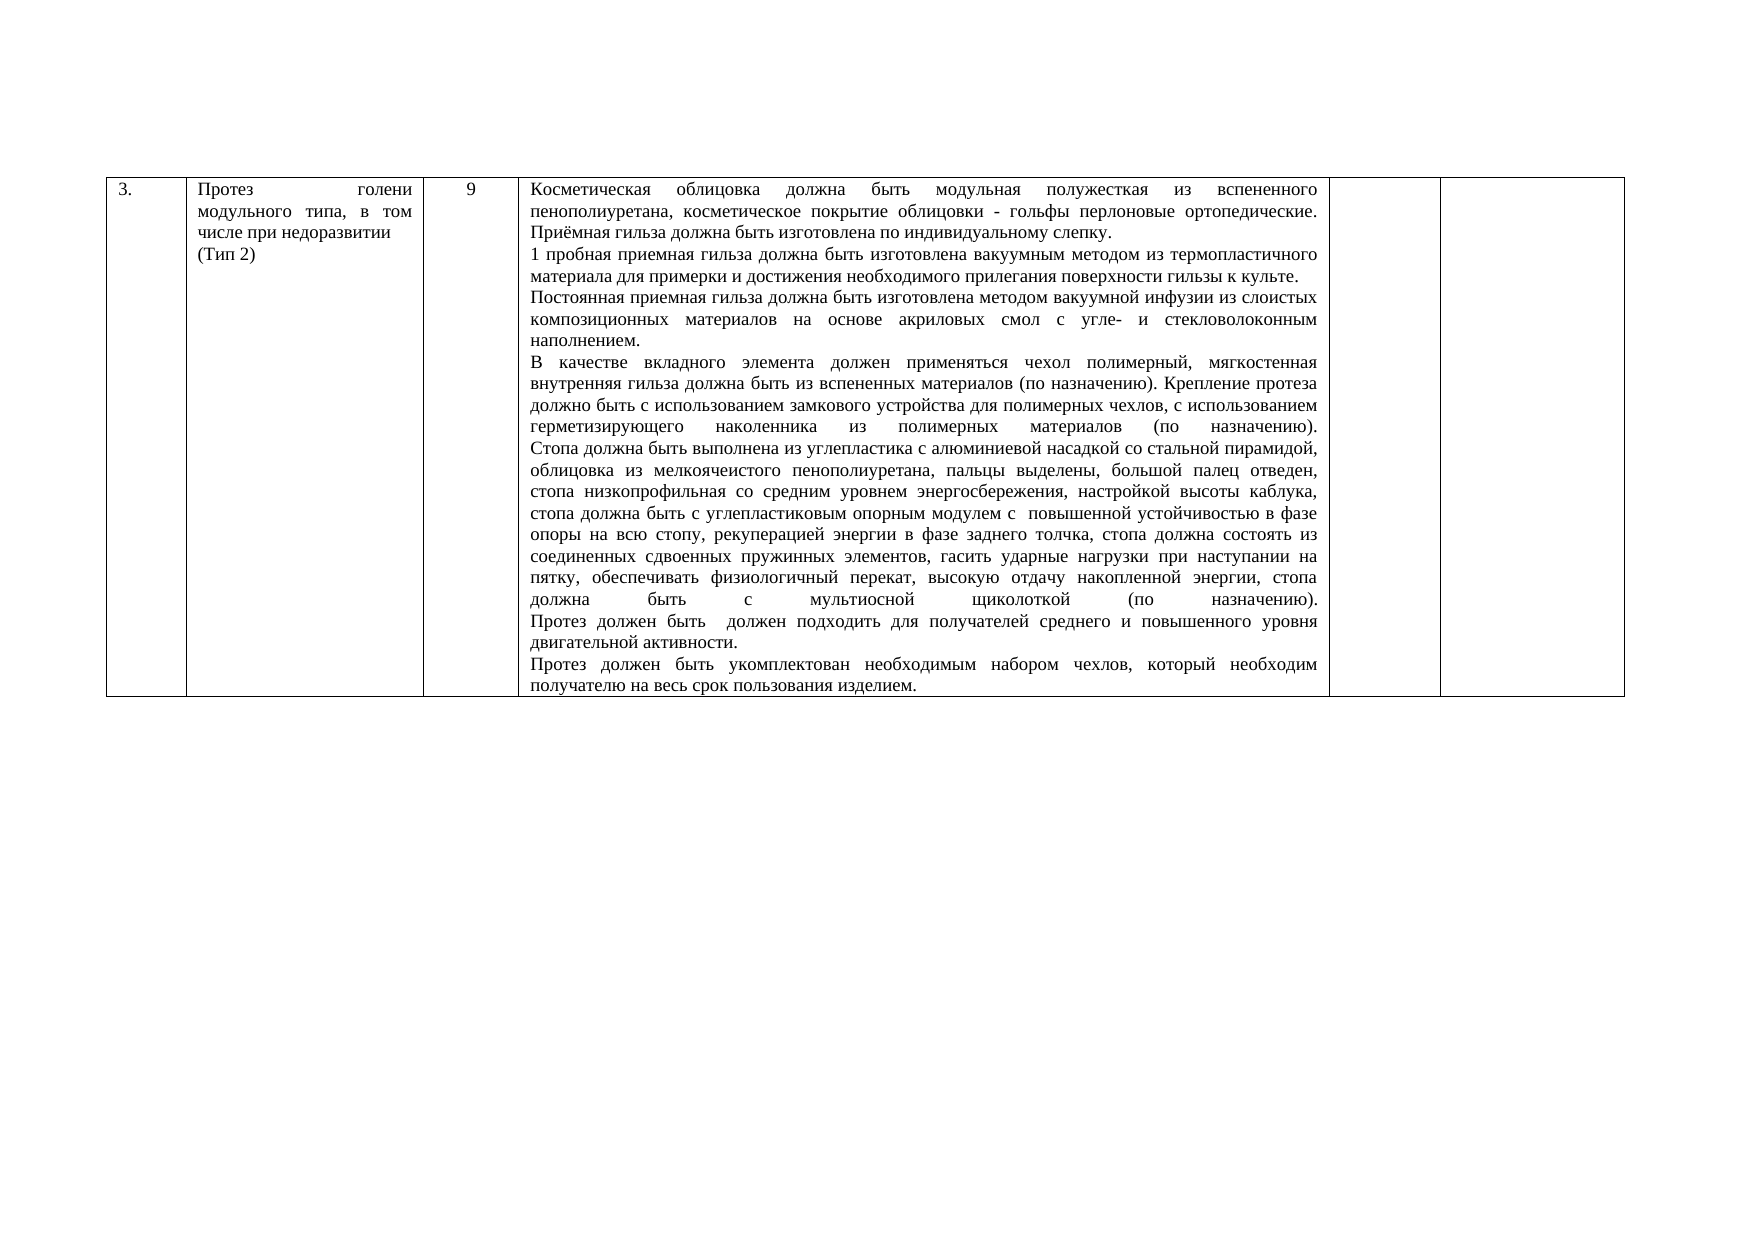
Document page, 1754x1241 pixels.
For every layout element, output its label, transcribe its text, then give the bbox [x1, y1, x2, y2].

table_cell Протез голени модульного типа, в том числе при недоразвитии (Тип 2) [187, 178, 423, 696]
table_cell 9 [424, 178, 518, 696]
table_cell Косметическая облицовка должна быть модульная полужесткая из вспененного пенополиуретана, косметическое покрытие облицовки - гольфы перлоновые ортопедические. Приёмная гильза должна быть изготовлена по индивидуальному слепку. 1 пробная приемная гильза должна быть изготовлена вакуумным методом из термопластичного материала для примерки и достижения необходимого прилегания поверхности гильзы к культе. Постоянная приемная гильза должна быть изготовлена методом вакуумной инфузии из слоистых композиционных материалов на основе акриловых смол с угле- и стекловолоконным наполнением. В качестве вкладного элемента должен применяться чехол полимерный, мягкостенная внутренняя гильза должна быть из вспененных материалов (по назначению). Крепление протеза должно быть с использованием замкового устройства для полимерных чехлов, с использованием герметизирующего наколенника из полимерных материалов (по назначению). Стопа должна быть выполнена из углепластика с алюминиевой насадкой со стальной пирамидой, облицовка из мелкоячеистого пенополиуретана, пальцы выделены, большой палец отведен, стопа низкопрофильная со средним уровнем энергосбережения, настройкой высоты каблука, стопа должна быть с углепластиковым опорным модулем с повышенной устойчивостью в фазе опоры на всю стопу, рекуперацией энергии в фазе заднего толчка, стопа должна состоять из соединенных сдвоенных пружинных элементов, гасить ударные нагрузки при наступании на пятку, обеспечивать физиологичный перекат, высокую отдачу накопленной энергии, стопа должна быть с мультиосной щиколоткой (по назначению). Протез должен быть должен подходить для получателей среднего и повышенного уровня двигательной активности. Протез должен быть укомплектован необходимым набором чехлов, который необходим получателю на весь срок пользования изделием. [519, 178, 1329, 696]
table_cell 3. [107, 178, 186, 696]
table_cell [1441, 178, 1624, 696]
table_cell [1330, 178, 1440, 696]
